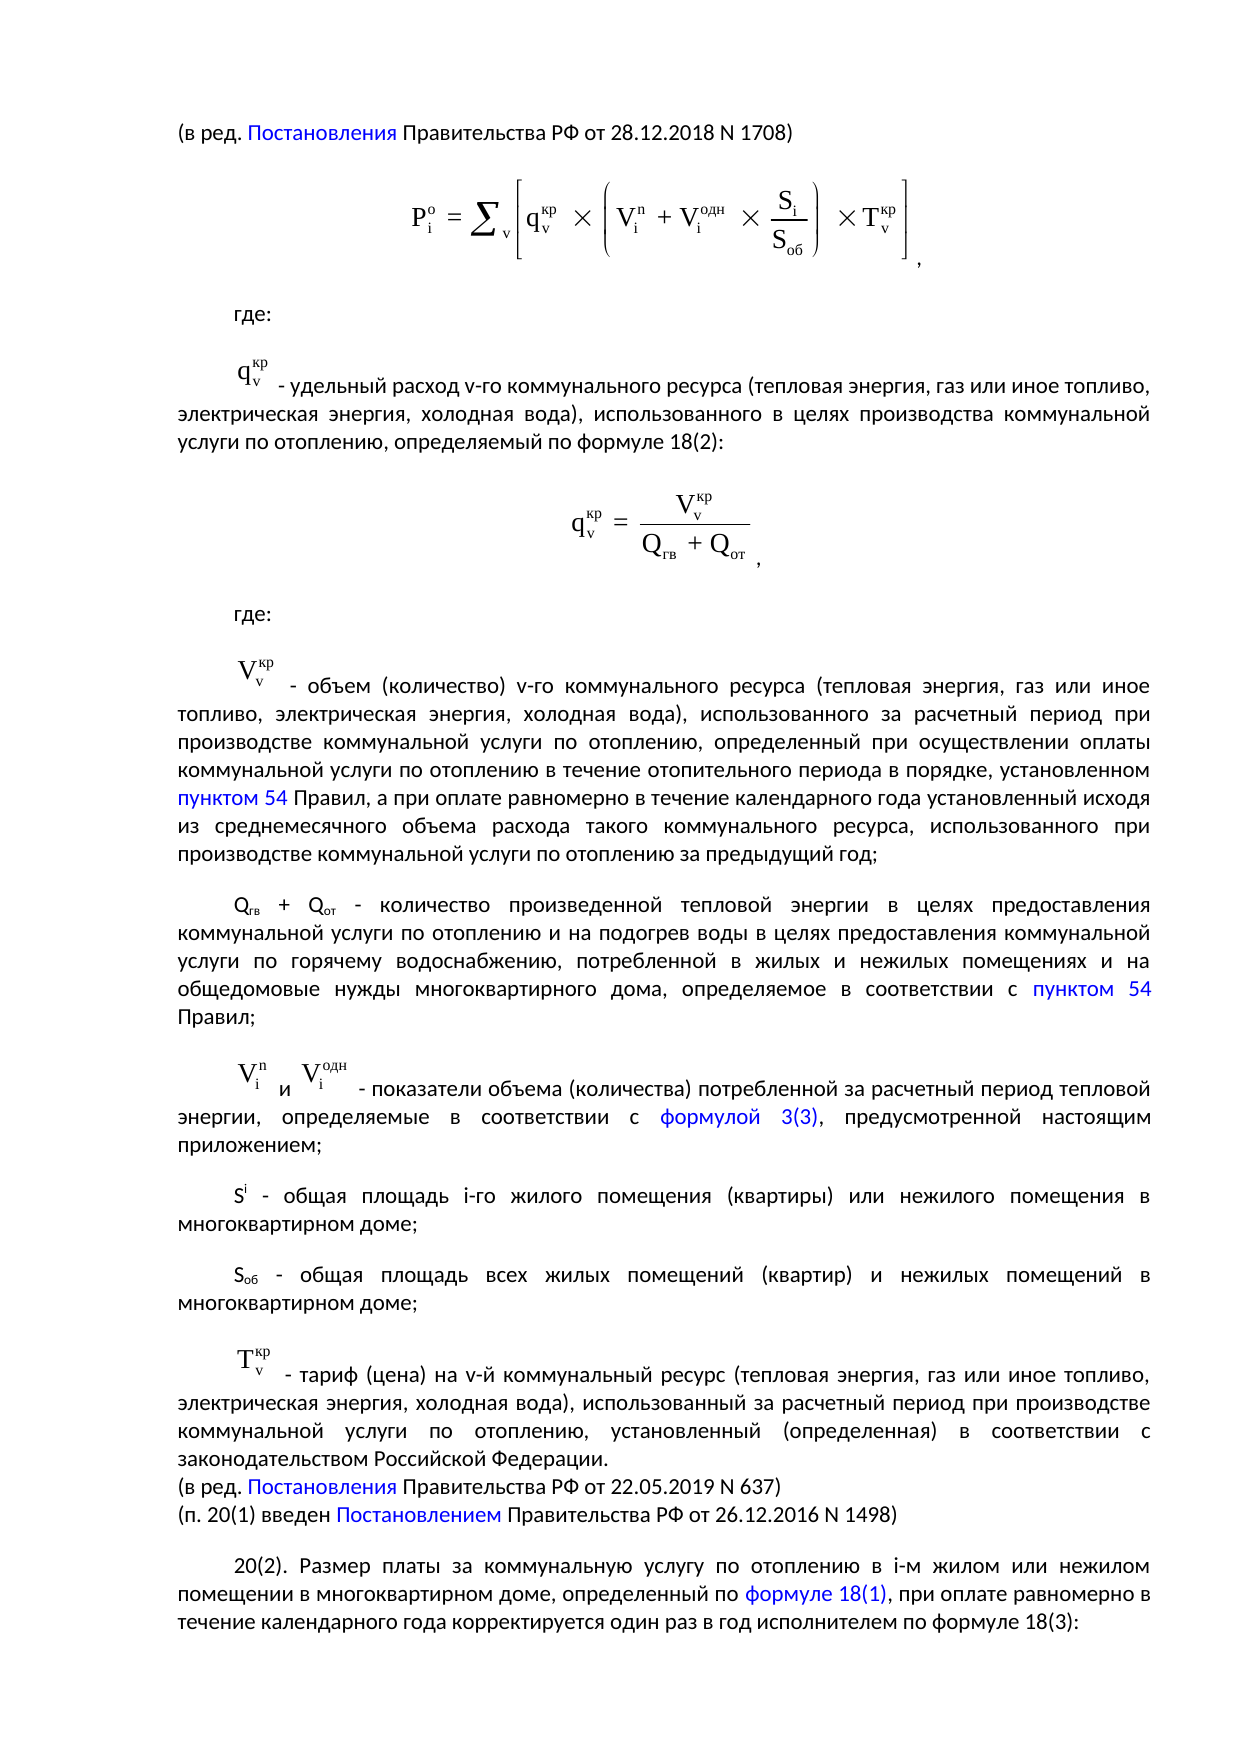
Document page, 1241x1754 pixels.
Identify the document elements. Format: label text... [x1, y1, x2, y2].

text где: [177, 599, 1152, 627]
text - тариф (цена) на v-й коммунальный ресурс (тепловая энергия, газ или иное топливо, электрическая энергия, холодная вода), использованный за расчетный период при производстве коммунальной услуги по отоплению, установленный (определенная) в соответствии с законодательством Российской Федерации. [177, 1339, 1152, 1472]
text Si - общая площадь i-го жилого помещения (квартиры) или нежилого помещения в многоквартирном доме; [177, 1181, 1152, 1237]
text (в ред. Постановления Правительства РФ от 28.12.2018 N 1708) [177, 118, 1152, 146]
text Sоб - общая площадь всех жилых помещений (квартир) и нежилых помещений в многоквартирном доме; [177, 1260, 1152, 1316]
text 20(2). Размер платы за коммунальную услугу по отоплению в i-м жилом или нежилом помещении в многоквартирном доме, определенный по формуле 18(1), при оплате равномерно в течение календарного года корректируется один раз в год исполнителем по формуле 18(3): [177, 1551, 1152, 1635]
text , [177, 483, 1152, 571]
text (п. 20(1) введен Постановлением Правительства РФ от 26.12.2016 N 1498) [177, 1500, 1152, 1528]
text Qгв + Qот - количество произведенной тепловой энергии в целях предоставления коммунальной услуги по отоплению и на подогрев воды в целях предоставления коммунальной услуги по горячему водоснабжению, потребленной в жилых и нежилых помещениях и на общедомовые нужды многоквартирного дома, определяемое в соответствии с пунктом 54 Правил; [177, 890, 1152, 1030]
text (в ред. Постановления Правительства РФ от 22.05.2019 N 637) [177, 1472, 1152, 1500]
text где: [177, 299, 1152, 327]
text - объем (количество) v-го коммунального ресурса (тепловая энергия, газ или иное топливо, электрическая энергия, холодная вода), использованного за расчетный период при производстве коммунальной услуги по отоплению, определенный при осуществлении оплаты коммунальной услуги по отоплению в течение отопительного периода в порядке, установленном пунктом 54 Правил, а при оплате равномерно в течение календарного года установленный исходя из среднемесячного объема расхода такого коммунального ресурса, использованного при производстве коммунальной услуги по отоплению за предыдущий год; [177, 650, 1152, 867]
text , [177, 174, 1152, 271]
text - удельный расход v-го коммунального ресурса (тепловая энергия, газ или иное топливо, электрическая энергия, холодная вода), использованного в целях производства коммунальной услуги по отоплению, определяемый по формуле 18(2): [177, 350, 1152, 455]
text и - показатели объема (количества) потребленной за расчетный период тепловой энергии, определяемые в соответствии с формулой 3(3), предусмотренной настоящим приложением; [177, 1053, 1152, 1158]
